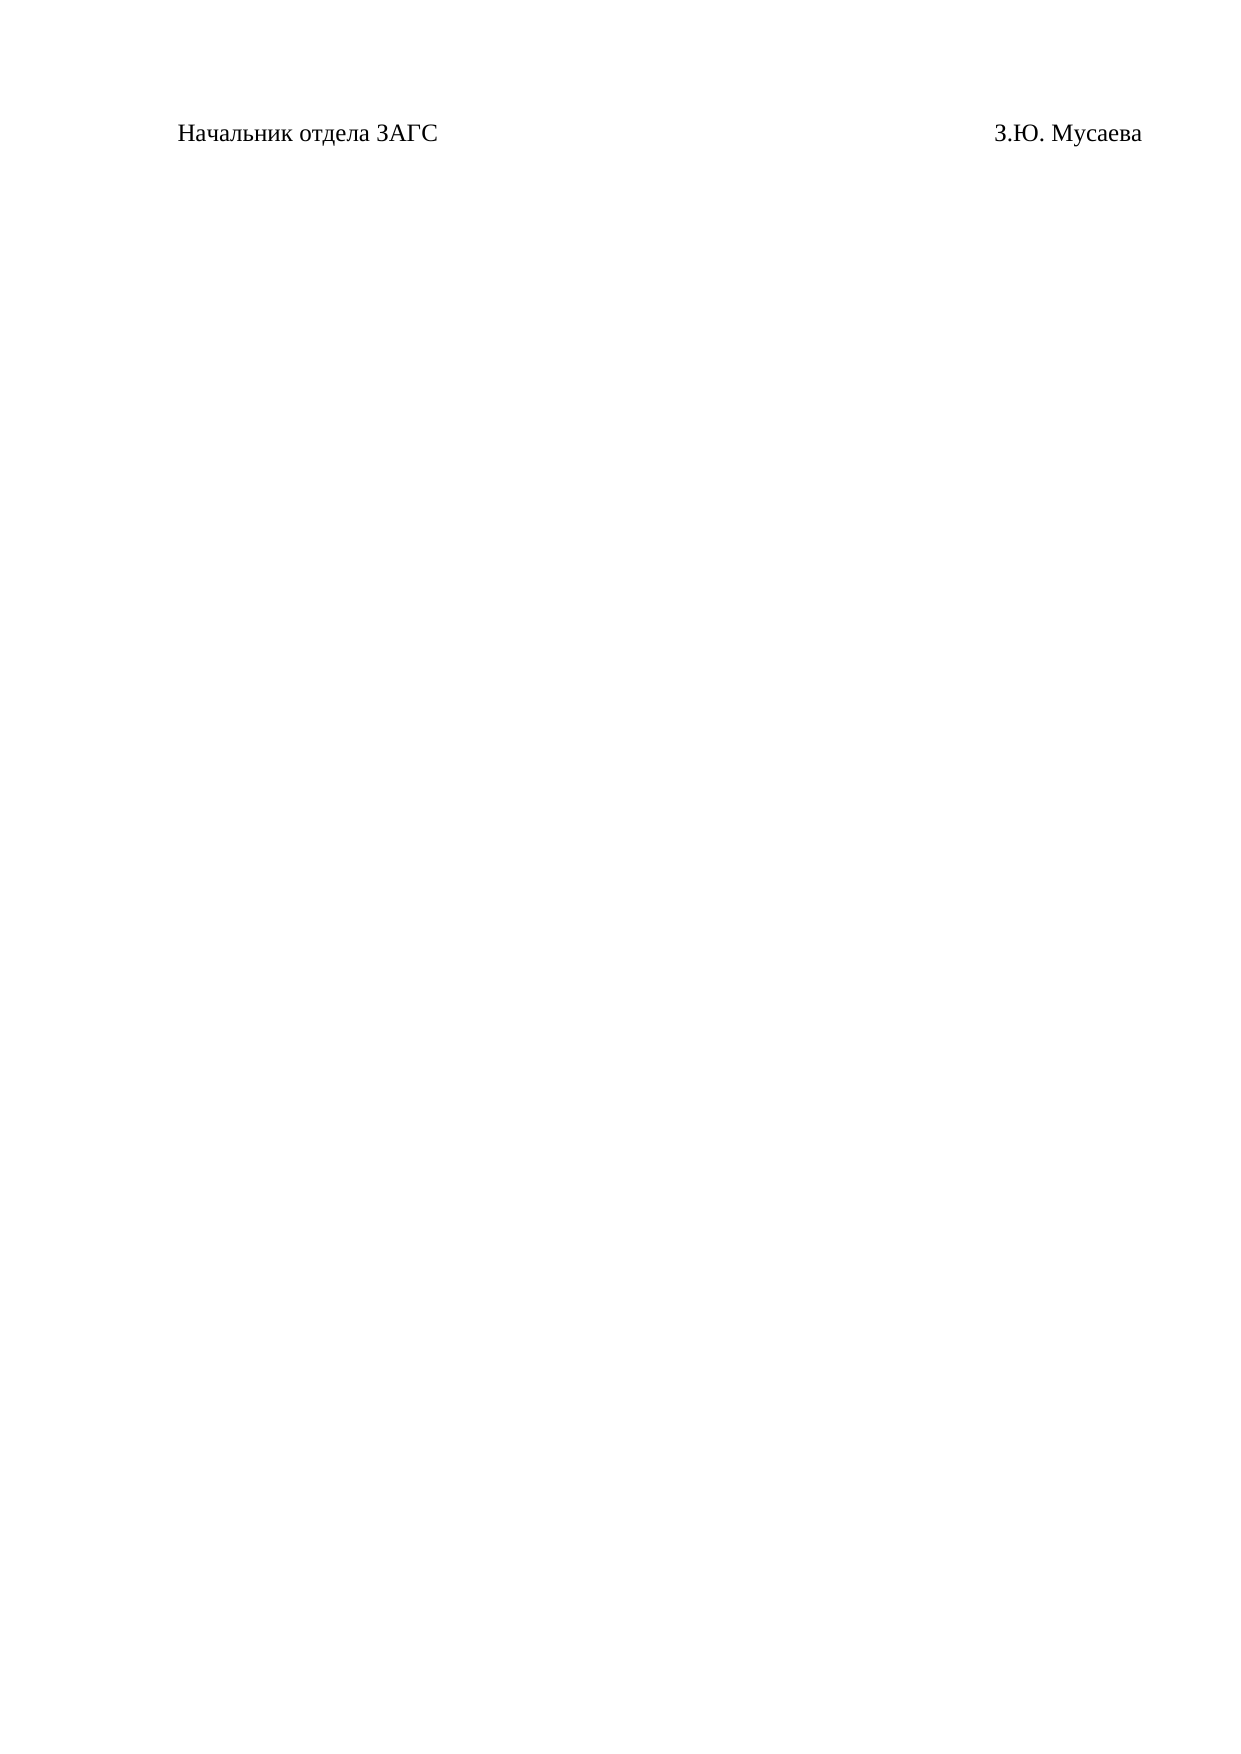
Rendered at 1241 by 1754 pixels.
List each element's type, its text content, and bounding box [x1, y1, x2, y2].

text Начальник отдела ЗАГС З.Ю. Мусаева [177, 118, 1152, 147]
